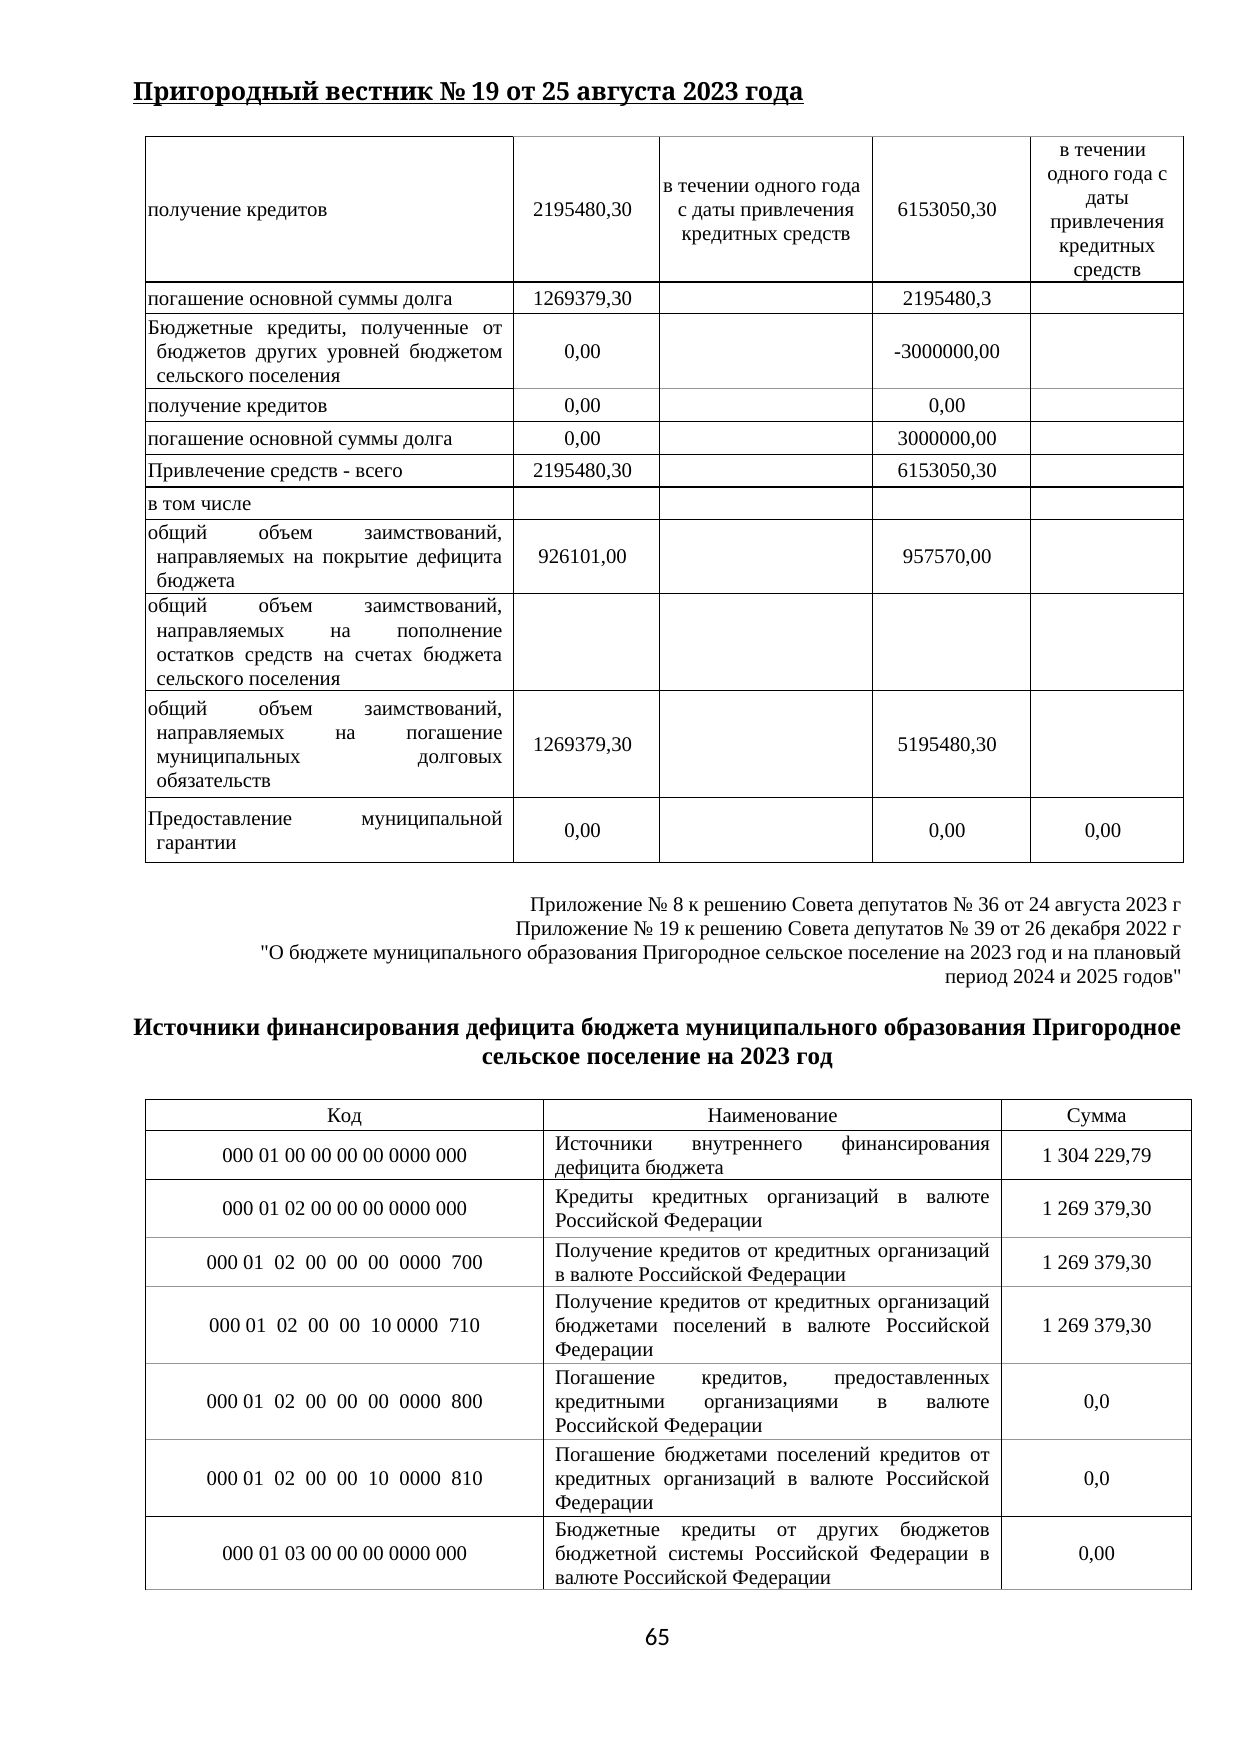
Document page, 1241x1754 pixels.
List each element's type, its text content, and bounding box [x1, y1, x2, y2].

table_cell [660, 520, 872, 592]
text Приложение № 8 к решению Совета депутатов № 36 от 24 августа 2023 г [133, 892, 1181, 916]
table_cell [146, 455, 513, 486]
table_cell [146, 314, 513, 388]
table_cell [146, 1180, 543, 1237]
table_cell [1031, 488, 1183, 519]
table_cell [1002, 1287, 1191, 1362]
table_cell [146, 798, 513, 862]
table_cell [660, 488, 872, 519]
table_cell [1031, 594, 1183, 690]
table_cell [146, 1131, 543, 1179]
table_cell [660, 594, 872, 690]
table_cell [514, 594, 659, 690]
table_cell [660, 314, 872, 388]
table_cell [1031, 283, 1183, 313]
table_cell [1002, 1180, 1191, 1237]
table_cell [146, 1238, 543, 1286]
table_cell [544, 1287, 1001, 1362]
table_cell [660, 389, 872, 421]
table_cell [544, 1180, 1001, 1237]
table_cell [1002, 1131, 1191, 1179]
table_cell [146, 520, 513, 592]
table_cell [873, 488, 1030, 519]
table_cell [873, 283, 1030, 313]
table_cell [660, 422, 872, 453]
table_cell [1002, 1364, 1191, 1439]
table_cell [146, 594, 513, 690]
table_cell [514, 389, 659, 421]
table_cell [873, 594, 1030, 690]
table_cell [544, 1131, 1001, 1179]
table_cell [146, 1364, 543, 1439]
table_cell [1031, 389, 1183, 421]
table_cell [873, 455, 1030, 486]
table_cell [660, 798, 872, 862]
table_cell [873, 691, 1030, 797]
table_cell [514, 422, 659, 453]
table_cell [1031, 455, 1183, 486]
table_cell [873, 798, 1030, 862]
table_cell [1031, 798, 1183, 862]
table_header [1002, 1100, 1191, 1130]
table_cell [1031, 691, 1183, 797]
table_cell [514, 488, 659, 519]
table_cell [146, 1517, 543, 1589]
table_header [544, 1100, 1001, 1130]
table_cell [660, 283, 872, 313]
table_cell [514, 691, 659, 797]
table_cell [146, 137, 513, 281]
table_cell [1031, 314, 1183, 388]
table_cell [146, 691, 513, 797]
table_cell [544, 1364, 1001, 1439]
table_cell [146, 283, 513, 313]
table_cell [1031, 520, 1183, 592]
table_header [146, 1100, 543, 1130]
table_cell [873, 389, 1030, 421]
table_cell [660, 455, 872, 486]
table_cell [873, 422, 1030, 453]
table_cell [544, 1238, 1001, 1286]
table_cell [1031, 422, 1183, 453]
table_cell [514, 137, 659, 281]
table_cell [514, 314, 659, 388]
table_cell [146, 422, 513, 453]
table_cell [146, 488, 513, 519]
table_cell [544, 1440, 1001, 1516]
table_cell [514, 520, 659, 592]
text Источники финансирования дефицита бюджета муниципального образования Пригородное сельское поселение на 2023 год [133, 1012, 1181, 1070]
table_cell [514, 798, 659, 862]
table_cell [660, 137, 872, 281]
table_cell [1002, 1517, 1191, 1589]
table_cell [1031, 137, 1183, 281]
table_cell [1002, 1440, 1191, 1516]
text "О бюджете муниципального образования Пригородное сельское поселение на 2023 год и на плановый период 2024 и 2025 годов" [133, 940, 1181, 988]
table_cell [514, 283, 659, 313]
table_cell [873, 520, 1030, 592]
text Приложение № 19 к решению Совета депутатов № 39 от 26 декабря 2022 г [133, 916, 1181, 940]
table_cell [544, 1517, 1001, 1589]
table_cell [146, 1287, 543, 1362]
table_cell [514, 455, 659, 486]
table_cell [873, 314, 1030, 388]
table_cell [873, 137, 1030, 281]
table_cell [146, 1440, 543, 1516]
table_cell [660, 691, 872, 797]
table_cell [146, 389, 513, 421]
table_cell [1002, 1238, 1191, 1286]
